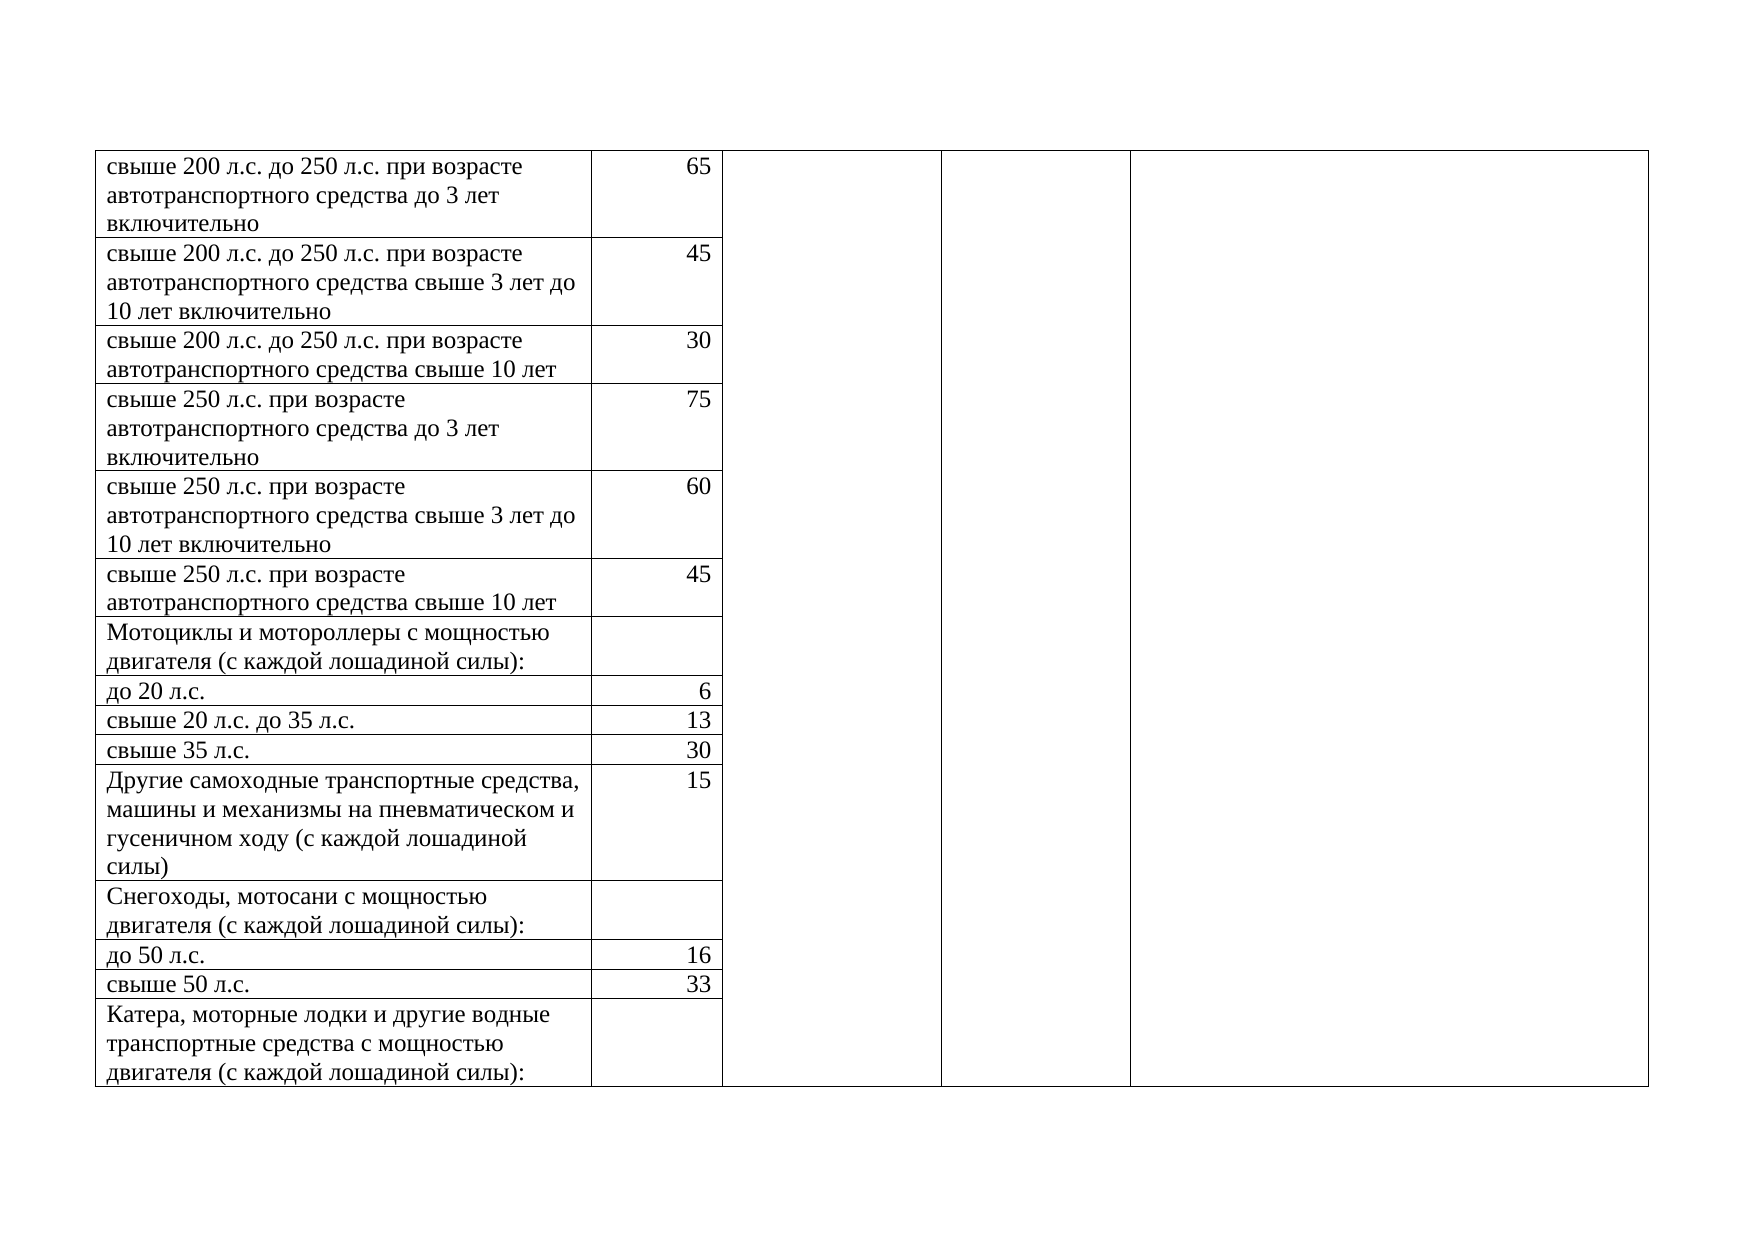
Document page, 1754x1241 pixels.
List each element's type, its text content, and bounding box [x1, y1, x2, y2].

table_cell [592, 999, 722, 1086]
table_cell Другие самоходные транспортные средства, машины и механизмы на пневматическом и гусеничном ходу (с каждой лошадиной силы) [96, 765, 591, 880]
table_cell 6 [592, 676, 722, 704]
table_cell 60 [592, 471, 722, 558]
table_cell [592, 881, 722, 939]
table_cell свыше 250 л.с. при возрасте автотранспортного средства свыше 10 лет [96, 559, 591, 616]
table_cell 45 [592, 559, 722, 616]
table_cell Катера, моторные лодки и другие водные транспортные средства с мощностью двигателя (с каждой лошадиной силы): [96, 999, 591, 1086]
table_cell 13 [592, 706, 722, 734]
table_cell до 50 л.с. [96, 940, 591, 968]
table_cell 30 [592, 326, 722, 383]
table_cell до 20 л.с. [96, 676, 591, 704]
table_cell свыше 250 л.с. при возрасте автотранспортного средства свыше 3 лет до 10 лет включительно [96, 471, 591, 558]
table_cell [592, 617, 722, 675]
table_cell свыше 200 л.с. до 250 л.с. при возрасте автотранспортного средства свыше 10 лет [96, 326, 591, 383]
table_cell 16 [592, 940, 722, 968]
table_cell свыше 20 л.с. до 35 л.с. [96, 706, 591, 734]
table_cell 15 [592, 765, 722, 880]
table_cell свыше 35 л.с. [96, 735, 591, 764]
table_cell свыше 200 л.с. до 250 л.с. при возрасте автотранспортного средства свыше 3 лет до 10 лет включительно [96, 238, 591, 324]
table_cell 30 [592, 735, 722, 764]
table_cell 45 [592, 238, 722, 324]
table_cell 75 [592, 384, 722, 470]
table_cell свыше 200 л.с. до 250 л.с. при возрасте автотранспортного средства до 3 лет включительно [96, 151, 591, 237]
table_cell Снегоходы, мотосани с мощностью двигателя (с каждой лошадиной силы): [96, 881, 591, 939]
table_cell свыше 250 л.с. при возрасте автотранспортного средства до 3 лет включительно [96, 384, 591, 470]
table_cell 65 [592, 151, 722, 237]
table_cell Мотоциклы и мотороллеры с мощностью двигателя (с каждой лошадиной силы): [96, 617, 591, 675]
table_cell 33 [592, 970, 722, 998]
table_cell свыше 50 л.с. [96, 970, 591, 998]
